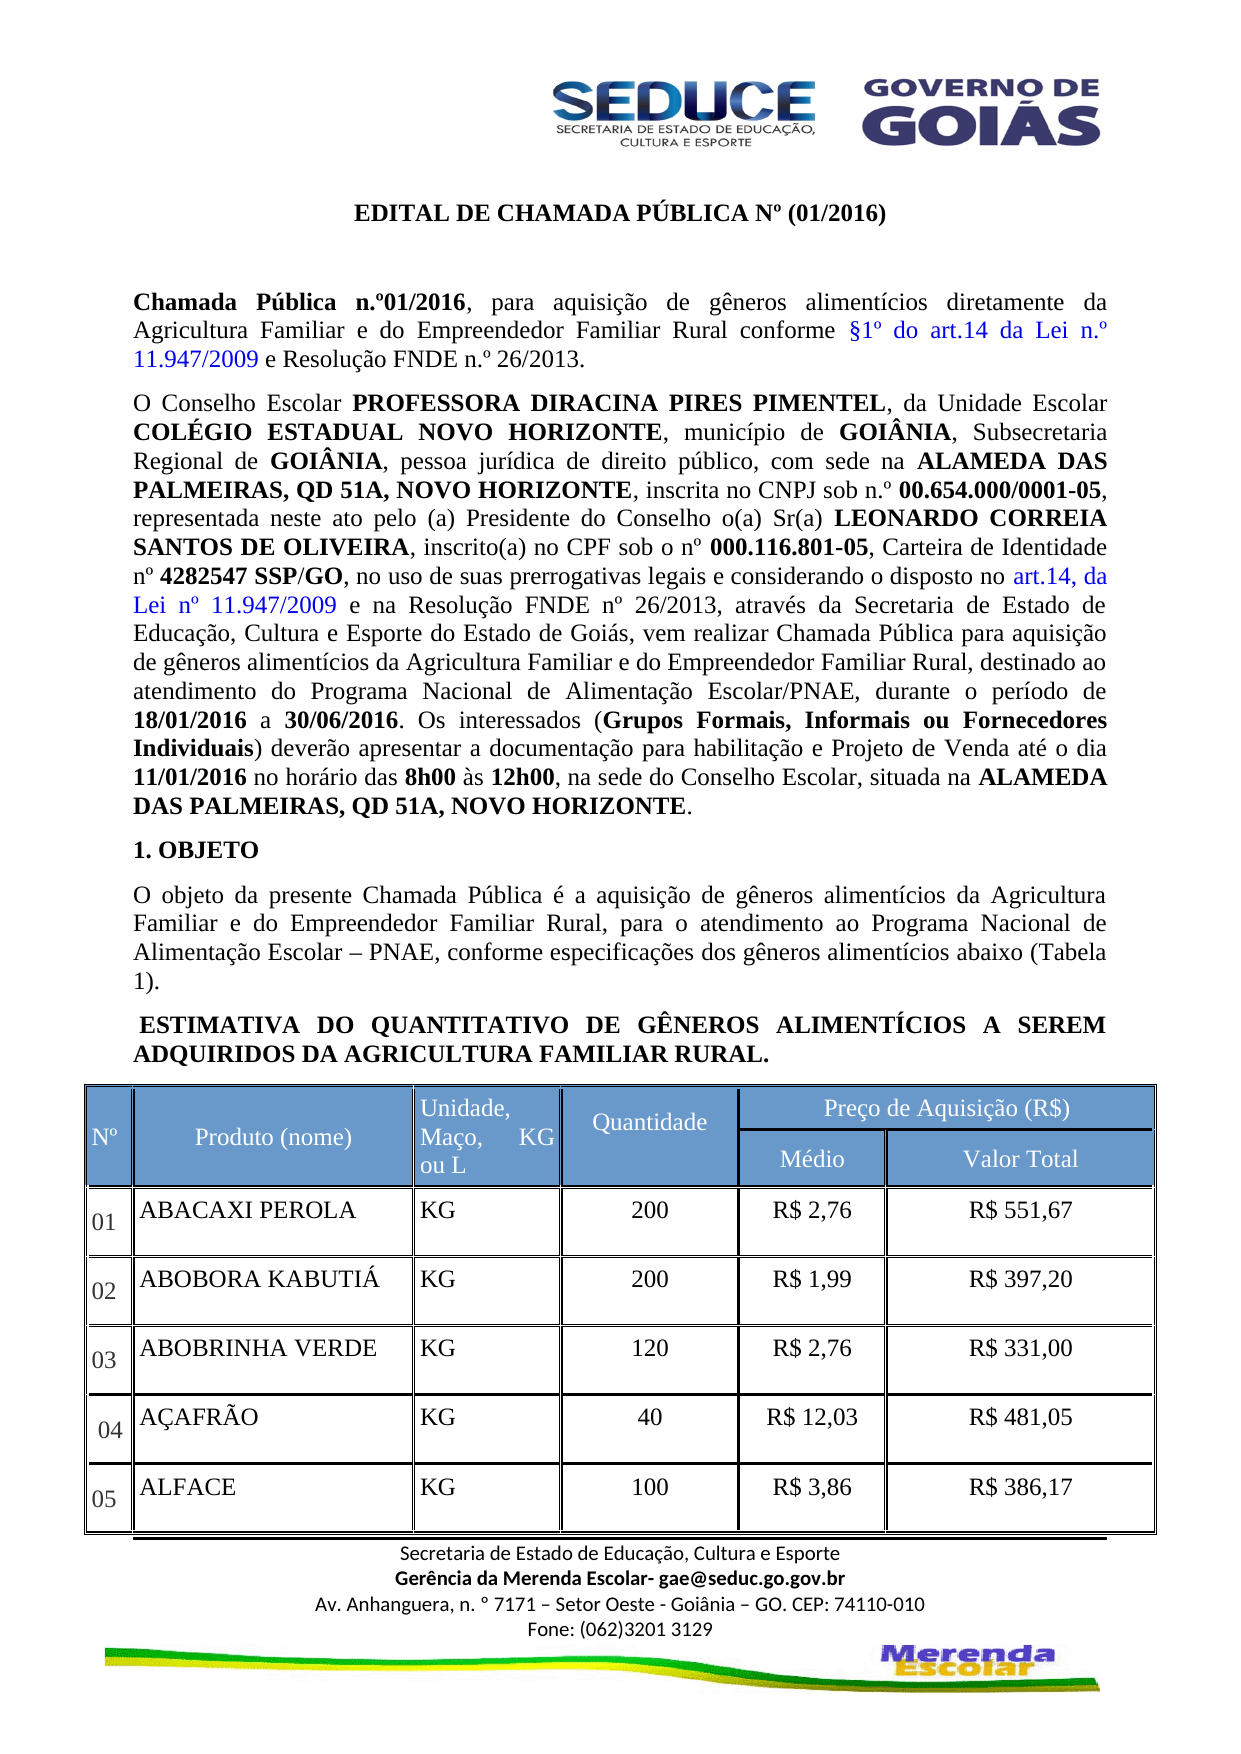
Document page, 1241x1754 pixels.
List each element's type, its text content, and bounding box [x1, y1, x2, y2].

table_cell R$ 2,76 [740, 1327, 884, 1393]
table_cell ABACAXI PEROLA [135, 1189, 412, 1254]
table_cell ALFACE [133, 1465, 413, 1531]
table_cell R$ 481,05 [888, 1393, 1155, 1462]
text Chamada Pública n.º01/2016, para aquisição de gêneros alimentícios diretamente da Agricultura Familiar e do Empreendedor Familiar Rural conforme §1º do art.14 da Lei n.º 11.947/2009 e Resolução FNDE n.º 26/2013. [133, 287, 1107, 373]
table_cell R$ 397,20 [888, 1255, 1154, 1324]
table_cell R$ 331,00 [886, 1324, 1155, 1393]
table_cell 40 [563, 1396, 737, 1462]
text ESTIMATIVA DO QUANTITATIVO DE GÊNEROS ALIMENTÍCIOS A SEREM ADQUIRIDOS DA AGRICULTURA FAMILIAR RURAL. [133, 1010, 1107, 1068]
table_cell 100 [561, 1465, 738, 1531]
table_cell R$ 12,03 [740, 1396, 884, 1462]
table_cell 02 [87, 1255, 131, 1324]
picture [552, 73, 1108, 154]
table_cell 01 [87, 1185, 131, 1254]
table_cell 120 [563, 1327, 737, 1393]
text O Conselho Escolar PROFESSORA DIRACINA PIRES PIMENTEL, da Unidade Escolar COLÉGIO ESTADUAL NOVO HORIZONTE, município de GOIÂNIA, Subsecretaria Regional de GOIÂNIA, pessoa jurídica de direito público, com sede na ALAMEDA DAS PALMEIRAS, QD 51A, NOVO HORIZONTE, inscrita no CNPJ sob n.º 00.654.000/0001-05, representada neste ato pelo (a) Presidente do Conselho o(a) Sr(a) LEONARDO CORREIA SANTOS DE OLIVEIRA, inscrito(a) no CPF sob o nº 000.116.801-05, Carteira de Identidade nº 4282547 SSP/GO, no uso de suas prerrogativas legais e considerando o disposto no art.14, da Lei nº 11.947/2009 e na Resolução FNDE nº 26/2013, através da Secretaria de Estado de Educação, Cultura e Esporte do Estado de Goiás, vem realizar Chamada Pública para aquisição de gêneros alimentícios da Agricultura Familiar e do Empreendedor Familiar Rural, destinado ao atendimento do Programa Nacional de Alimentação Escolar/PNAE, durante o período de 18/01/2016 a 30/06/2016. Os interessados (Grupos Formais, Informais ou Fornecedores Individuais) deverão apresentar a documentação para habilitação e Projeto de Venda até o dia 11/01/2016 no horário das 8h00 às 12h00, na sede do Conselho Escolar, situada na ALAMEDA DAS PALMEIRAS, QD 51A, NOVO HORIZONTE. [133, 388, 1107, 820]
table_cell 05 [87, 1462, 133, 1531]
table_cell ABOBRINHA VERDE [135, 1327, 412, 1393]
table_cell KG [414, 1462, 561, 1531]
table_cell Médio [740, 1131, 884, 1185]
table_cell KG [415, 1396, 559, 1462]
table_header Unidade, Maço, KG ou L [414, 1085, 561, 1185]
table_cell KG [415, 1189, 559, 1254]
table_cell Valor Total [888, 1128, 1155, 1185]
table_cell R$ 3,86 [738, 1462, 886, 1531]
table_cell R$ 1,99 [740, 1258, 884, 1324]
table_cell R$ 551,67 [888, 1185, 1154, 1254]
table_cell 200 [563, 1189, 737, 1254]
table_cell R$ 2,76 [740, 1189, 884, 1254]
table_header Produto (nome) [133, 1087, 413, 1185]
table_cell AÇAFRÃO [135, 1396, 412, 1462]
table_cell KG [415, 1258, 559, 1324]
table_cell 03 [85, 1324, 133, 1393]
text EDITAL DE CHAMADA PÚBLICA Nº (01/2016) [133, 198, 1107, 227]
text O objeto da presente Chamada Pública é a aquisição de gêneros alimentícios da Agricultura Familiar e do Empreendedor Familiar Rural, para o atendimento ao Programa Nacional de Alimentação Escolar – PNAE, conforme especificações dos gêneros alimentícios abaixo (Tabela 1). [133, 880, 1107, 995]
table_header Quantidade [561, 1087, 738, 1185]
table_header Nº [87, 1085, 133, 1185]
text 1. OBJETO [133, 835, 1107, 864]
table_cell KG [415, 1327, 559, 1393]
table_cell ABOBORA KABUTIÁ [135, 1258, 412, 1324]
table_cell 200 [563, 1258, 737, 1324]
table_header Preço de Aquisição (R$) [738, 1087, 1154, 1128]
table_cell R$ 386,17 [886, 1462, 1154, 1531]
table_cell 04 [85, 1393, 131, 1462]
